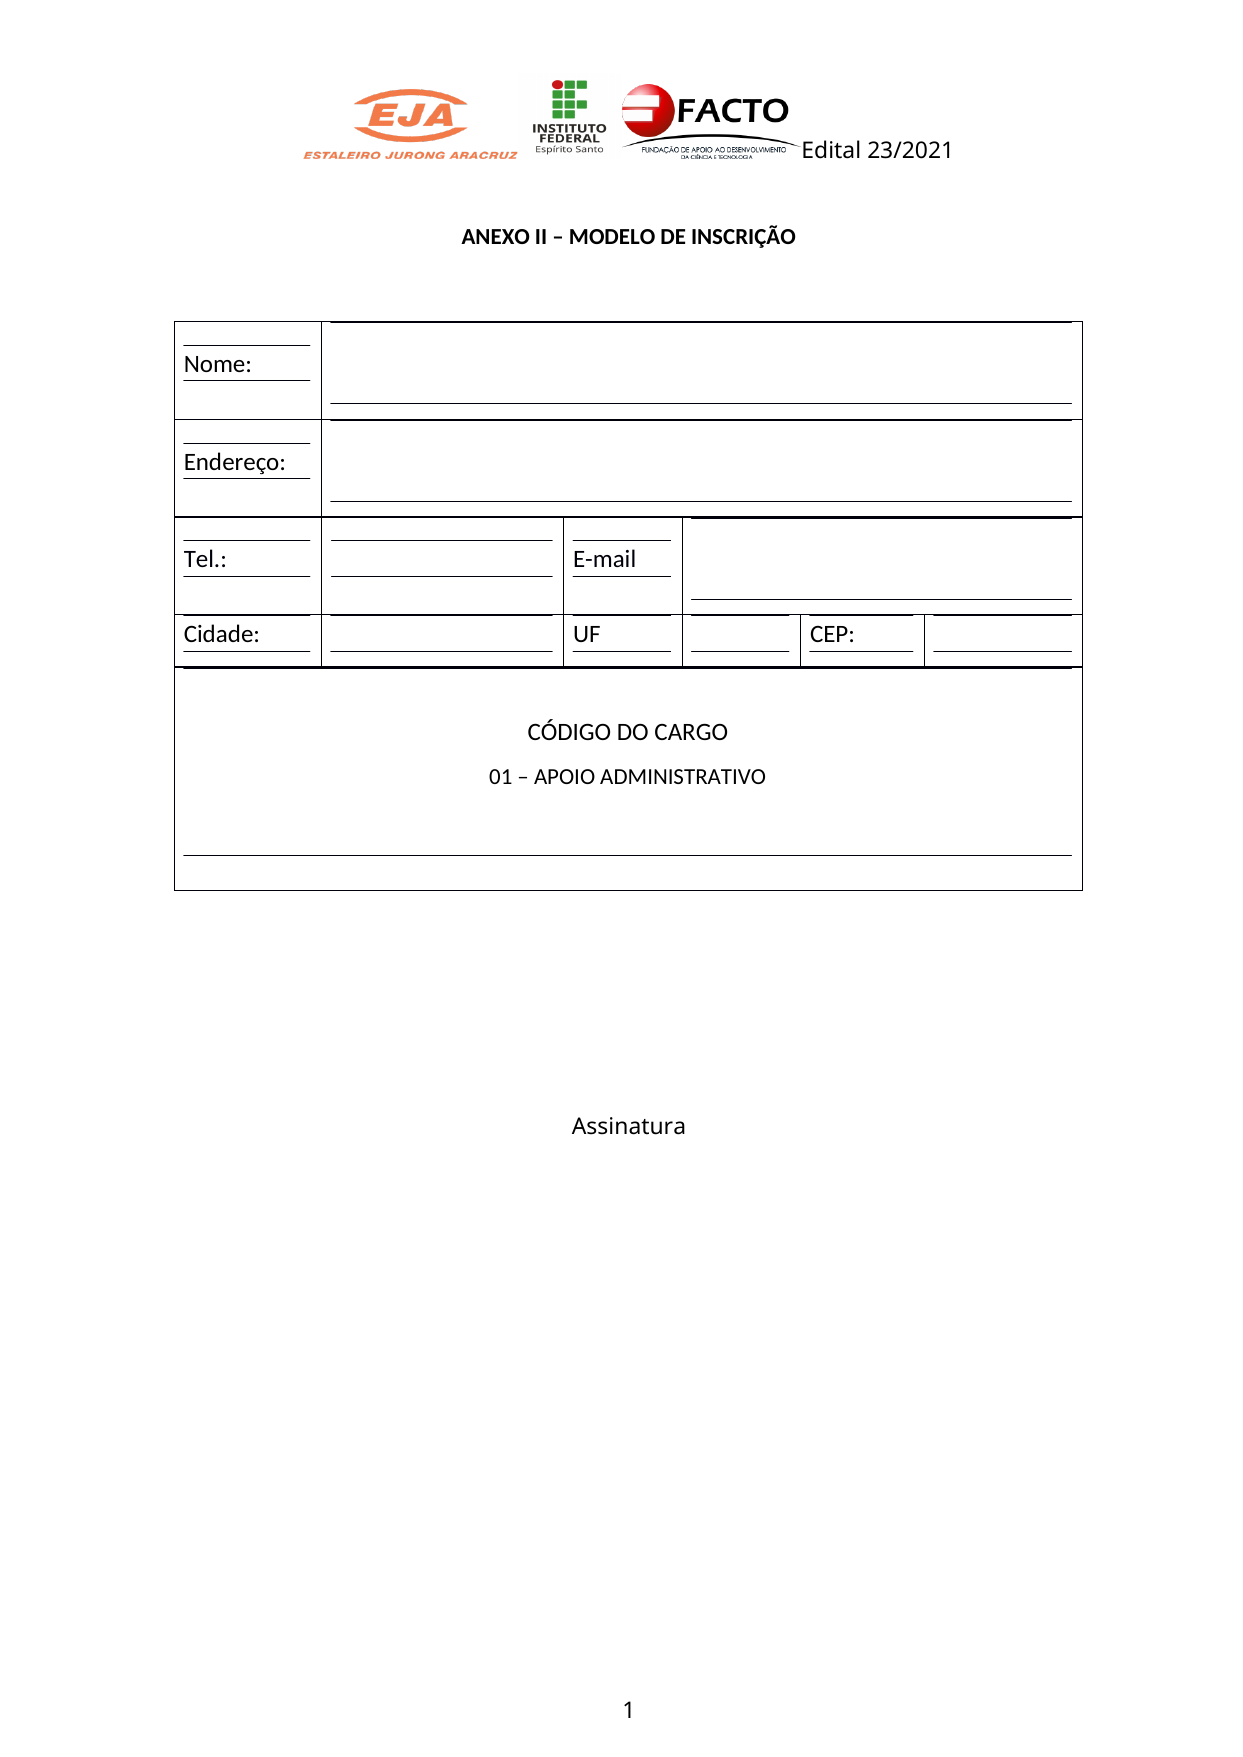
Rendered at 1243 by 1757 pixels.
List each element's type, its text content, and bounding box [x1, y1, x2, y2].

table_cell [322, 420, 1082, 516]
table_cell Tel.: [175, 518, 321, 614]
table_header [322, 322, 1082, 419]
table_cell Cidade: [175, 615, 321, 666]
table_cell Endereço: [175, 420, 321, 516]
table_cell [322, 518, 563, 614]
table_cell [683, 518, 1082, 614]
table_cell [683, 615, 800, 666]
picture [303, 73, 802, 159]
table_cell UF [564, 615, 682, 666]
table_cell E-mail [564, 518, 682, 614]
text Assinatura [98, 1110, 1159, 1141]
table_cell CEP: [801, 615, 924, 666]
table_cell [925, 615, 1082, 666]
table_cell CÓDIGO DO CARGO 01 – APOIO ADMINISTRATIVO [175, 668, 1082, 890]
text ANEXO II – MODELO DE INSCRIÇÃO [98, 222, 1159, 250]
table_cell [322, 615, 563, 666]
table_header Nome: [175, 322, 321, 419]
